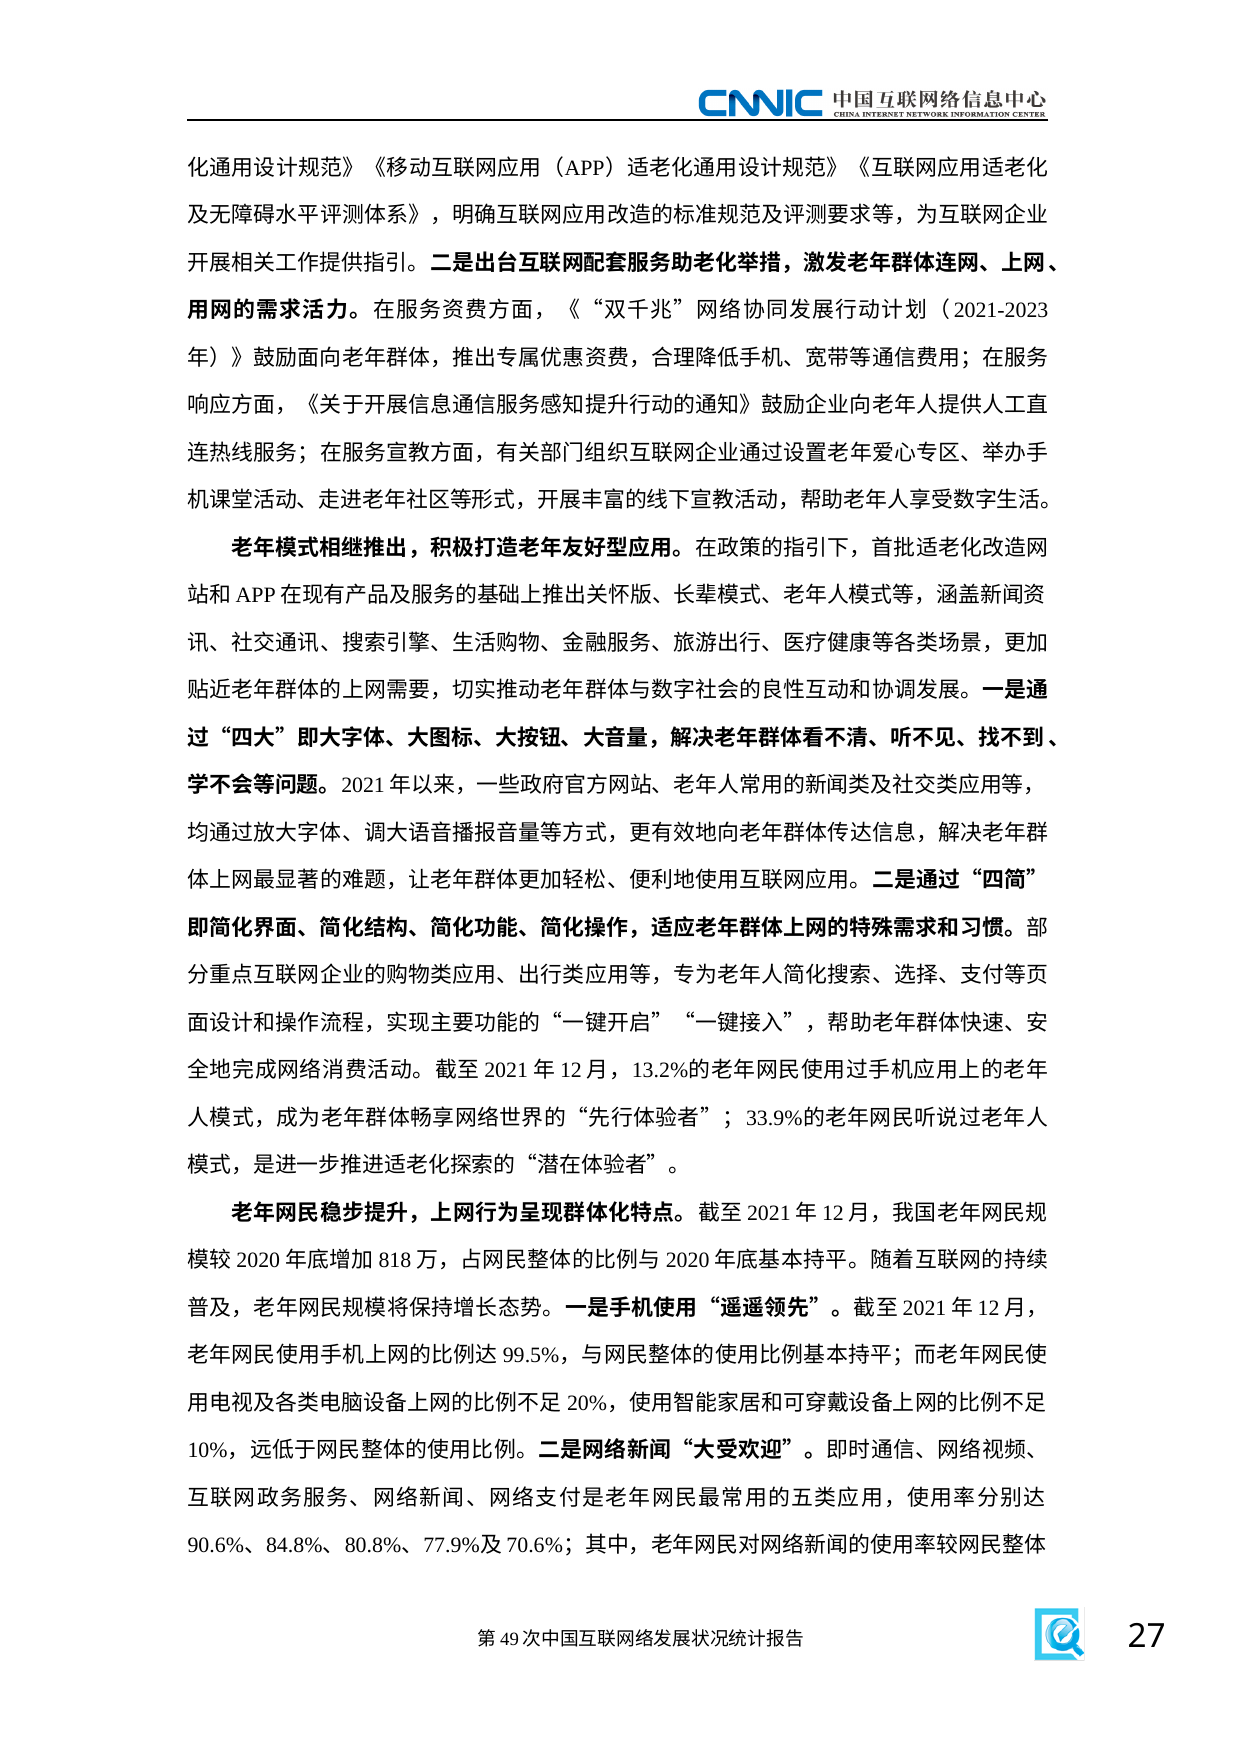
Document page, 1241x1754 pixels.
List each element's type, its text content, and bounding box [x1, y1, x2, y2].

picture [1033, 1607, 1085, 1661]
picture [697, 88, 1049, 118]
text 老年模式相继推出，积极打造老年友好型应用。在政策的指引下，首批适老化改造网站和APP在现有产品及服务的基础上推出关怀版、长辈模式、老年人模式等，涵盖新闻资讯、社交通讯、搜索引擎、生活购物、金融服务、旅游出行、医疗健康等各类场景，更加贴近老年群体的上网需要，切实推动老年群体与数字社会的良性互动和协调发展。一是通过“四大”即大字体、大图标、大按钮、大音量，解决老年群体看不清、听不见、找不到、学不会等问题。2021年以来，一些政府官方网站、老年人常用的新闻类及社交类应用等，均通过放大字体、调大语音播报音量等方式，更有效地向老年群体传达信息，解决老年群体上网最显著的难题，让老年群体更加轻松、便利地使用互联网应用。二是通过“四简”即简化界面、简化结构、简化功能、简化操作，适应老年群体上网的特殊需求和习惯。部分重点互联网企业的购物类应用、出行类应用等，专为老年人简化搜索、选择、支付等页面设计和操作流程，实现主要功能的“一键开启”“一键接入”，帮助老年群体快速、安全地完成网络消费活动。截至2021年12月，13.2%的老年网民使用过手机应用上的老年人模式，成为老年群体畅享网络世界的“先行体验者”；33.9%的老年网民听说过老年人模式，是进一步推进适老化探索的“潜在体验者”。 [187, 530, 1048, 1179]
